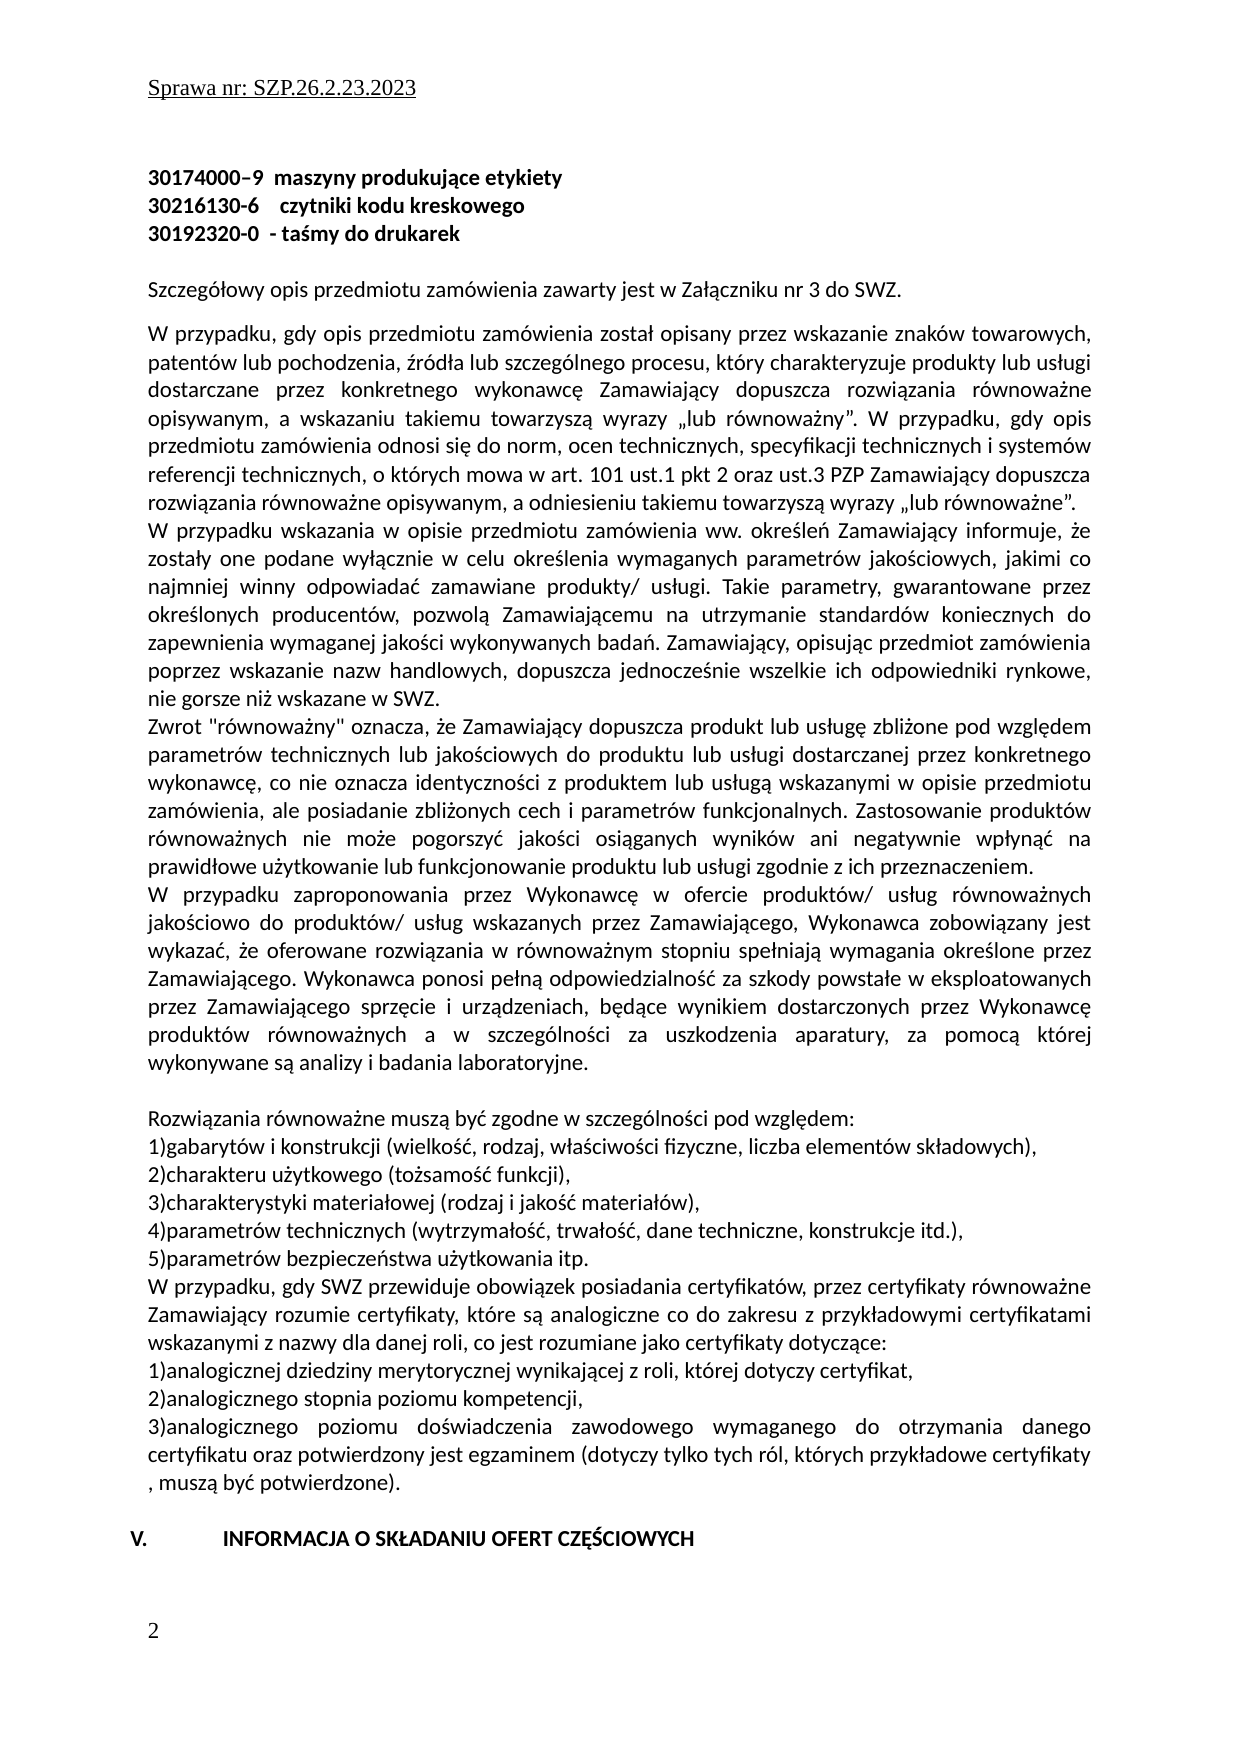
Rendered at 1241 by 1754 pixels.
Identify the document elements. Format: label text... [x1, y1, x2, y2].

text Rozwiązania równoważne muszą być zgodne w szczególności pod względem: [148, 1104, 1093, 1132]
text 3)charakterystyki materiałowej (rodzaj i jakość materiałów), [148, 1188, 1093, 1216]
text 30192320-0 - taśmy do drukarek [148, 219, 1093, 247]
text 2)charakteru użytkowego (tożsamość funkcji), [148, 1160, 1093, 1188]
text 4)parametrów technicznych (wytrzymałość, trwałość, dane techniczne, konstrukcje itd.), [148, 1216, 1093, 1244]
text W przypadku wskazania w opisie przedmiotu zamówienia ww. określeń Zamawiający informuje, że zostały one podane wyłącznie w celu określenia wymaganych parametrów jakościowych, jakimi co najmniej winny odpowiadać zamawiane produkty/ usługi. Takie parametry, gwarantowane przez określonych producentów, pozwolą Zamawiającemu na utrzymanie standardów koniecznych do zapewnienia wymaganej jakości wykonywanych badań. Zamawiający, opisując przedmiot zamówienia poprzez wskazanie nazw handlowych, dopuszcza jednocześnie wszelkie ich odpowiedniki rynkowe, nie gorsze niż wskazane w SWZ. [148, 516, 1093, 712]
text W przypadku, gdy SWZ przewiduje obowiązek posiadania certyfikatów, przez certyfikaty równoważne Zamawiający rozumie certyfikaty, które są analogiczne co do zakresu z przykładowymi certyfikatami wskazanymi z nazwy dla danej roli, co jest rozumiane jako certyfikaty dotyczące: [148, 1272, 1093, 1356]
text W przypadku, gdy opis przedmiotu zamówienia został opisany przez wskazanie znaków towarowych, patentów lub pochodzenia, źródła lub szczególnego procesu, który charakteryzuje produkty lub usługi dostarczane przez konkretnego wykonawcę Zamawiający dopuszcza rozwiązania równoważne opisywanym, a wskazaniu takiemu towarzyszą wyrazy „lub równoważny”. W przypadku, gdy opis przedmiotu zamówienia odnosi się do norm, ocen technicznych, specyfikacji technicznych i systemów referencji technicznych, o których mowa w art. 101 ust.1 pkt 2 oraz ust.3 PZP Zamawiający dopuszcza rozwiązania równoważne opisywanym, a odniesieniu takiemu towarzyszą wyrazy „lub równoważne”. [148, 319, 1093, 516]
text 30216130-6 czytniki kodu kreskowego [148, 191, 1093, 219]
text 3)analogicznego poziomu doświadczenia zawodowego wymaganego do otrzymania danego certyfikatu oraz potwierdzony jest egzaminem (dotyczy tylko tych ról, których przykładowe certyfikaty , muszą być potwierdzone). [148, 1412, 1093, 1496]
list INFORMACJA O SKŁADANIU OFERT CZĘŚCIOWYCH [148, 1524, 1093, 1552]
text 5)parametrów bezpieczeństwa użytkowania itp. [148, 1244, 1093, 1272]
text Szczegółowy opis przedmiotu zamówienia zawarty jest w Załączniku nr 3 do SWZ. [148, 275, 1093, 303]
text 30174000–9 maszyny produkujące etykiety [148, 163, 1093, 191]
text 2)analogicznego stopnia poziomu kompetencji, [148, 1384, 1093, 1412]
text Zwrot "równoważny" oznacza, że Zamawiający dopuszcza produkt lub usługę zbliżone pod względem parametrów technicznych lub jakościowych do produktu lub usługi dostarczanej przez konkretnego wykonawcę, co nie oznacza identyczności z produktem lub usługą wskazanymi w opisie przedmiotu zamówienia, ale posiadanie zbliżonych cech i parametrów funkcjonalnych. Zastosowanie produktów równoważnych nie może pogorszyć jakości osiąganych wyników ani negatywnie wpłynąć na prawidłowe użytkowanie lub funkcjonowanie produktu lub usługi zgodnie z ich przeznaczeniem. [148, 712, 1093, 880]
text W przypadku zaproponowania przez Wykonawcę w ofercie produktów/ usług równoważnych jakościowo do produktów/ usług wskazanych przez Zamawiającego, Wykonawca zobowiązany jest wykazać, że oferowane rozwiązania w równoważnym stopniu spełniają wymagania określone przez Zamawiającego. Wykonawca ponosi pełną odpowiedzialność za szkody powstałe w eksploatowanych przez Zamawiającego sprzęcie i urządzeniach, będące wynikiem dostarczonych przez Wykonawcę produktów równoważnych a w szczególności za uszkodzenia aparatury, za pomocą której wykonywane są analizy i badania laboratoryjne. [148, 880, 1093, 1076]
text 1)analogicznej dziedziny merytorycznej wynikającej z roli, której dotyczy certyfikat, [148, 1356, 1093, 1384]
text 1)gabarytów i konstrukcji (wielkość, rodzaj, właściwości fizyczne, liczba elementów składowych), [148, 1132, 1093, 1160]
